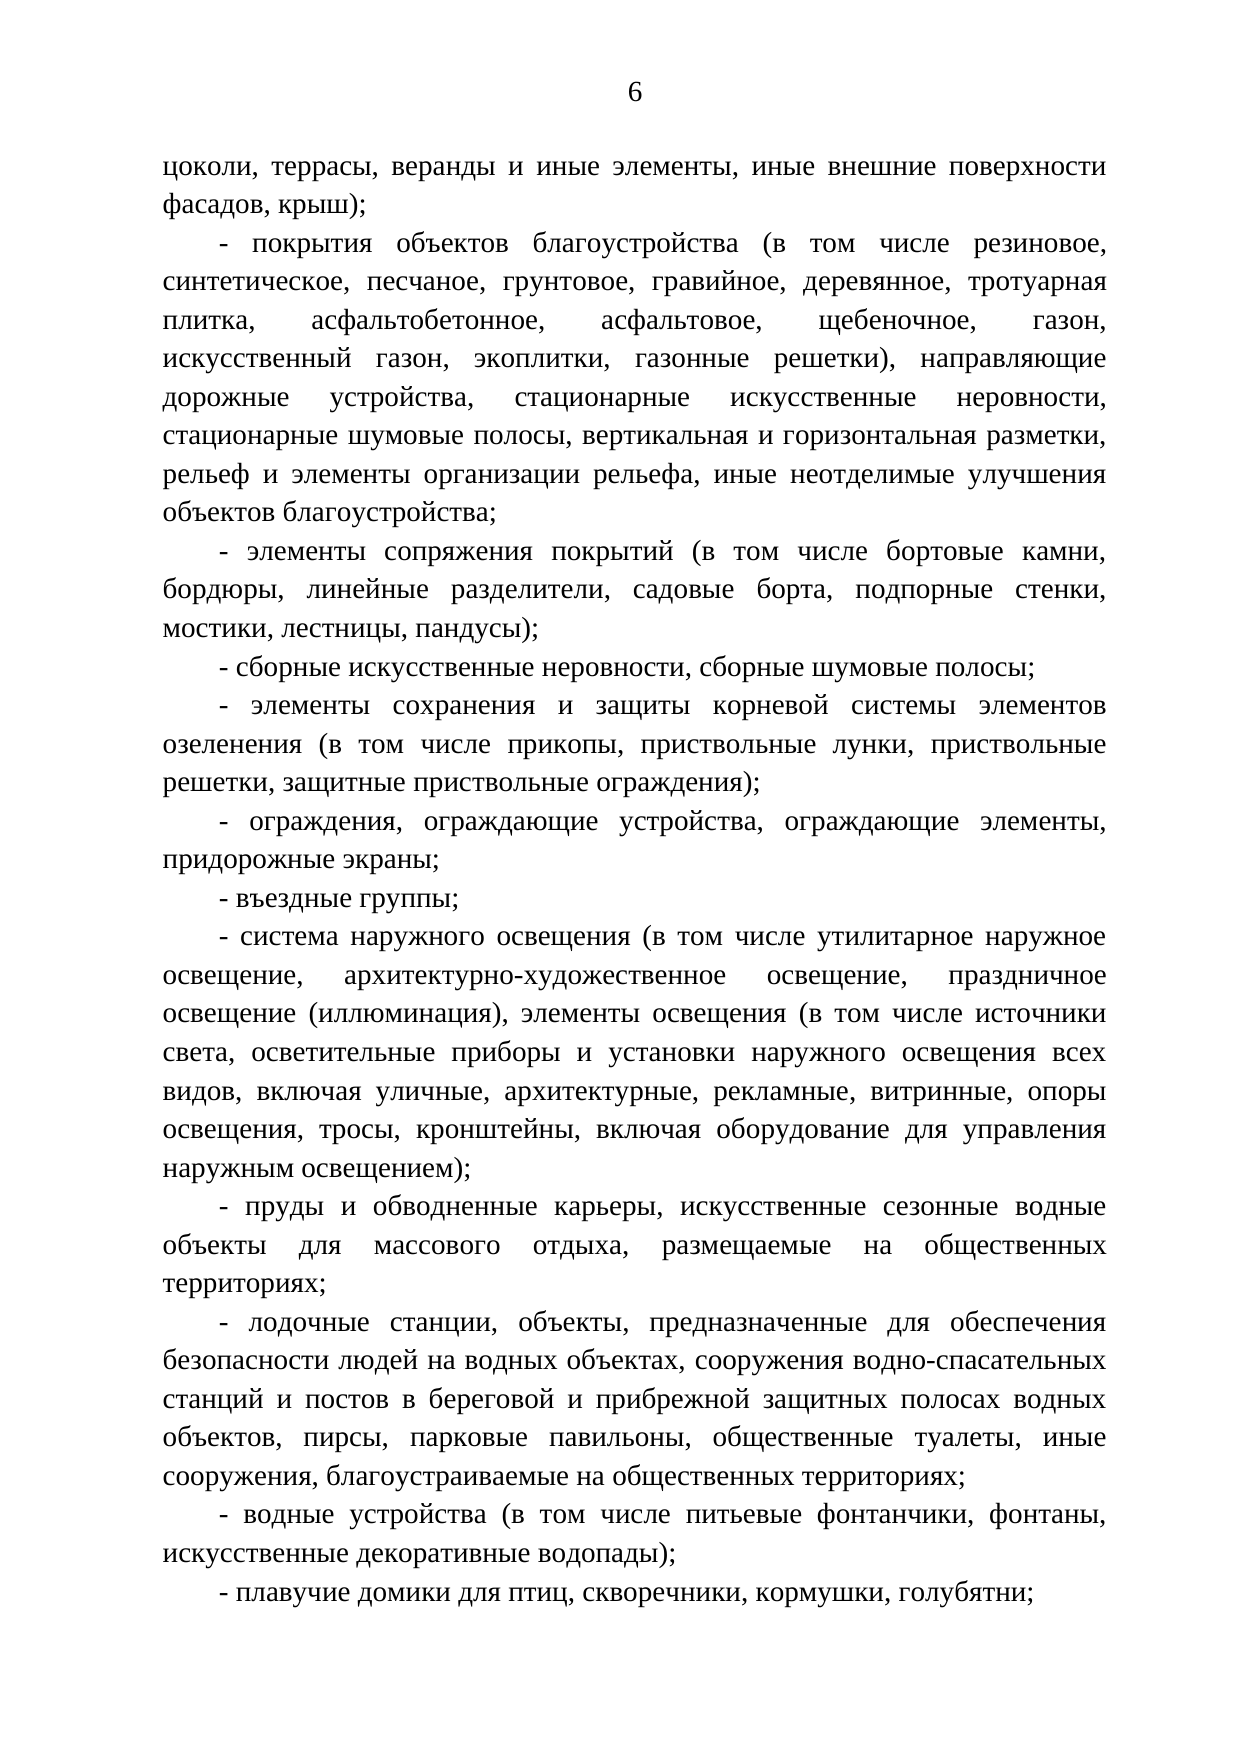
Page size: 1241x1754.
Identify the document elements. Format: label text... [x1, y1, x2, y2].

text - въездные группы; [162, 880, 1107, 913]
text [162, 148, 1107, 220]
text - элементы сохранения и защиты корневой системы элементов озеленения (в том числе прикопы, приствольные лунки, приствольные решетки, защитные приствольные ограждения); [162, 687, 1107, 798]
text - ограждения, ограждающие устройства, ограждающие элементы, придорожные экраны; [162, 803, 1107, 875]
text - сборные искусственные неровности, сборные шумовые полосы; [162, 649, 1107, 682]
text - лодочные станции, объекты, предназначенные для обеспечения безопасности людей на водных объектах, сооружения водно-спасательных станций и постов в береговой и прибрежной защитных полосах водных объектов, пирсы, парковые павильоны, общественные туалеты, иные сооружения, благоустраиваемые на общественных территориях; [162, 1304, 1107, 1492]
text - водные устройства (в том числе питьевые фонтанчики, фонтаны, искусственные декоративные водопады); [162, 1497, 1107, 1569]
text - элементы сопряжения покрытий (в том числе бортовые камни, бордюры, линейные разделители, садовые борта, подпорные стенки, мостики, лестницы, пандусы); [162, 533, 1107, 644]
text - система наружного освещения (в том числе утилитарное наружное освещение, архитектурно-художественное освещение, праздничное освещение (иллюминация), элементы освещения (в том числе источники света, осветительные приборы и установки наружного освещения всех видов, включая уличные, архитектурные, рекламные, витринные, опоры освещения, тросы, кронштейны, включая оборудование для управления наружным освещением); [162, 918, 1107, 1183]
text - плавучие домики для птиц, скворечники, кормушки, голубятни; [162, 1574, 1107, 1607]
text - пруды и обводненные карьеры, искусственные сезонные водные объекты для массового отдыха, размещаемые на общественных территориях; [162, 1188, 1107, 1299]
text - покрытия объектов благоустройства (в том числе резиновое, синтетическое, песчаное, грунтовое, гравийное, деревянное, тротуарная плитка, асфальтобетонное, асфальтовое, щебеночное, газон, искусственный газон, экоплитки, газонные решетки), направляющие дорожные устройства, стационарные искусственные неровности, стационарные шумовые полосы, вертикальная и горизонтальная разметки, рельеф и элементы организации рельефа, иные неотделимые улучшения объектов благоустройства; [162, 225, 1107, 528]
